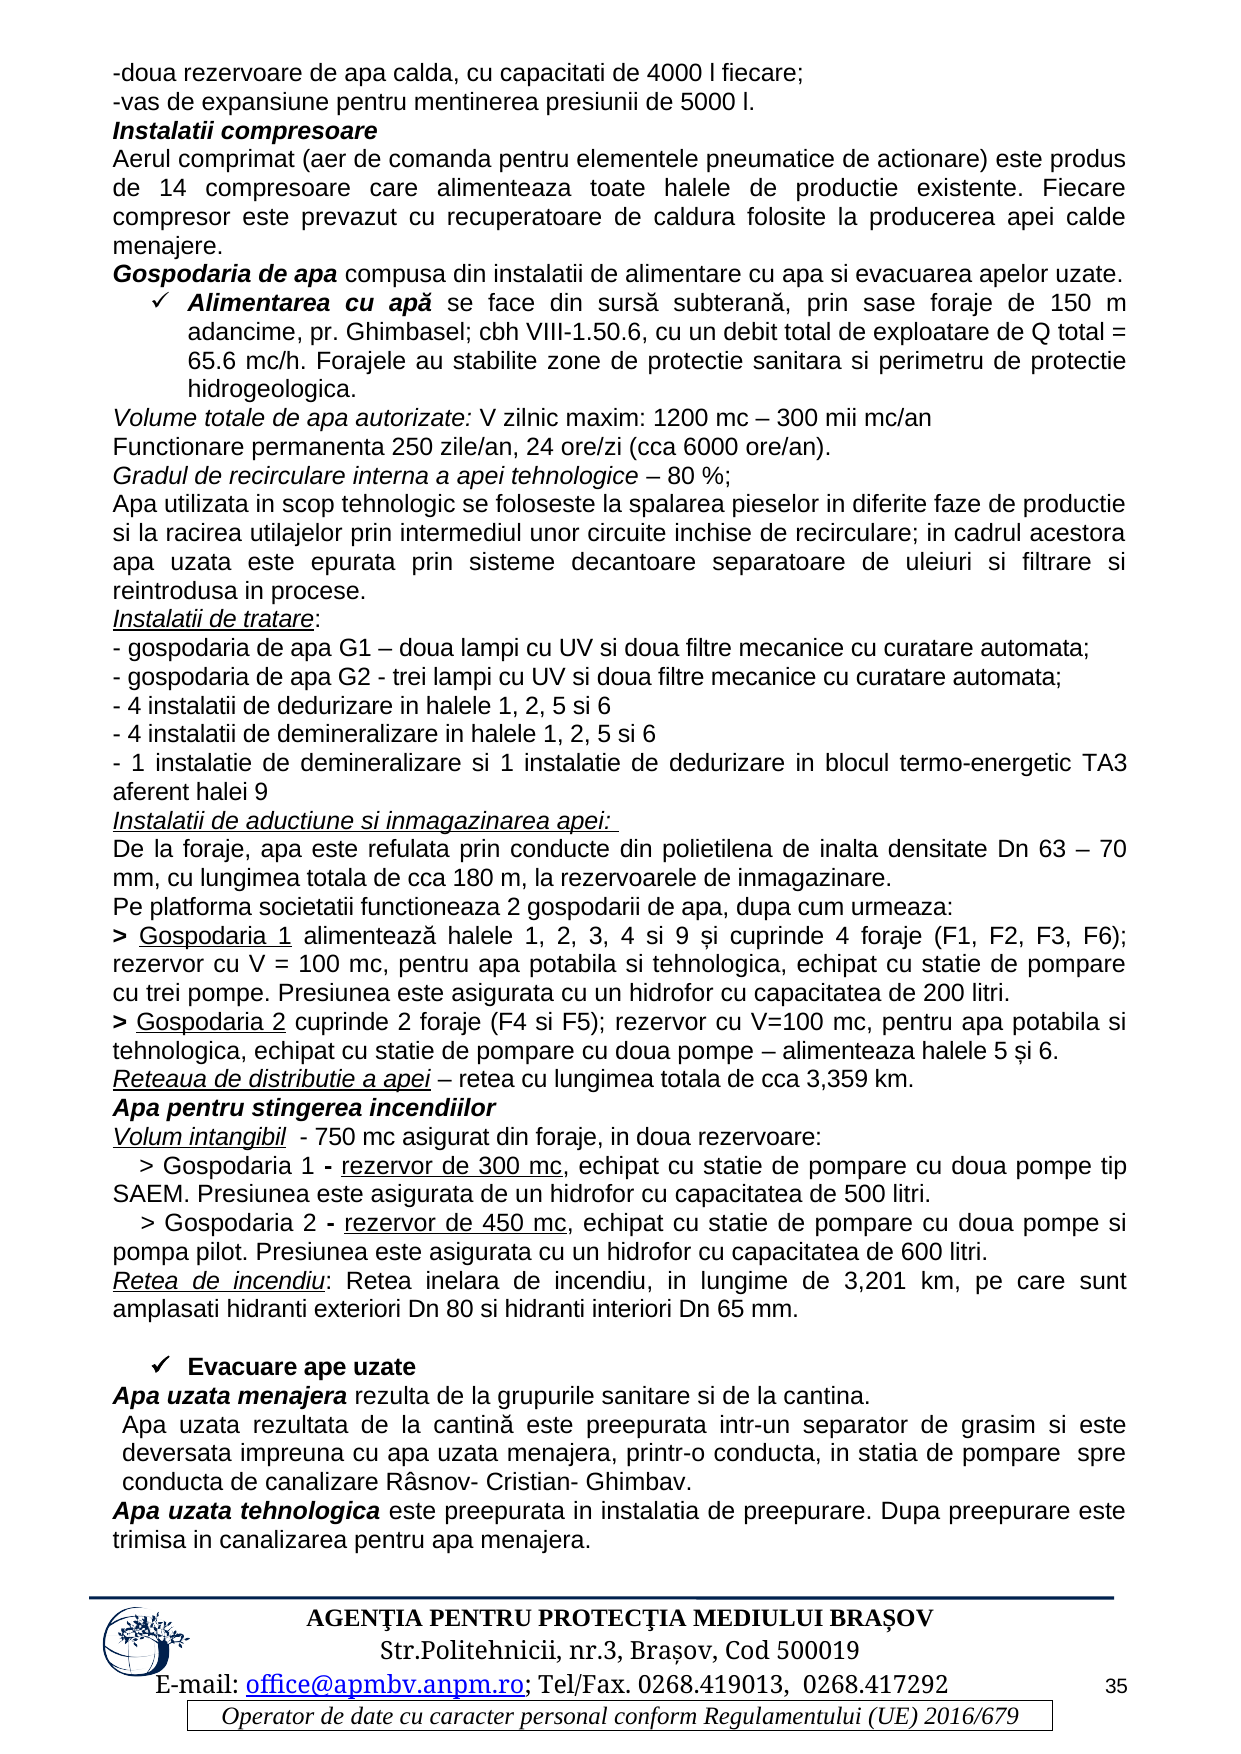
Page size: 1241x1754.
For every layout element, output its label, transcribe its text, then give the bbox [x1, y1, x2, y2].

text Reteaua de distributie a apei – retea cu lungimea totala de cca 3,359 km. [112, 1064, 1128, 1093]
text Apa uzata rezultata de la cantină este preepurata intr-un separator de grasim si este deversata impreuna cu apa uzata menajera, printr-o conducta, in statia de pompare spre conducta de canalizare Râsnov- Cristian- Ghimbav. [122, 1409, 1128, 1496]
text -doua rezervoare de apa calda, cu capacitati de 4000 l fiecare; [112, 58, 1128, 87]
text - gospodaria de apa G1 – doua lampi cu UV si doua filtre mecanice cu curatare automata; [112, 633, 1128, 662]
text > Gospodaria 1 alimentează halele 1, 2, 3, 4 si 9 și cuprinde 4 foraje (F1, F2, F3, F6); rezervor cu V = 100 mc, pentru apa potabila si tehnologica, echipat cu statie de pompare cu trei pompe. Presiunea este asigurata cu un hidrofor cu capacitatea de 200 litri. [112, 921, 1128, 1007]
text Apa uzata menajera rezulta de la grupurile sanitare si de la cantina. [112, 1381, 1128, 1409]
list Evacuare ape uzate [150, 1352, 1128, 1381]
text Apa pentru stingerea incendiilor [112, 1093, 1128, 1122]
text Pe platforma societatii functioneaza 2 gospodarii de apa, dupa cum urmeaza: [112, 892, 1128, 921]
text Aerul comprimat (aer de comanda pentru elementele pneumatice de actionare) este produs de 14 compresoare care alimenteaza toate halele de productie existente. Fiecare compresor este prevazut cu recuperatoare de caldura folosite la producerea apei calde menajere. [112, 144, 1128, 259]
text Gradul de recirculare interna a apei tehnologice – 80 %; [112, 461, 1128, 489]
text > Gospodaria 1 - rezervor de 300 mc, echipat cu statie de pompare cu doua pompe tip SAEM. Presiunea este asigurata de un hidrofor cu capacitatea de 500 litri. [112, 1151, 1128, 1208]
text Functionare permanenta 250 zile/an, 24 ore/zi (cca 6000 ore/an). [112, 432, 1128, 461]
text Retea de incendiu: Retea inelara de incendiu, in lungime de 3,201 km, pe care sunt amplasati hidranti exteriori Dn 80 si hidranti interiori Dn 65 mm. [112, 1266, 1128, 1323]
text Volum intangibil - 750 mc asigurat din foraje, in doua rezervoare: [112, 1122, 1128, 1151]
text - gospodaria de apa G2 - trei lampi cu UV si doua filtre mecanice cu curatare automata; [112, 662, 1128, 691]
text Instalatii de tratare: [112, 604, 1128, 633]
text Gospodaria de apa compusa din instalatii de alimentare cu apa si evacuarea apelor uzate. [112, 259, 1128, 288]
text > Gospodaria 2 - rezervor de 450 mc, echipat cu statie de pompare cu doua pompe si pompa pilot. Presiunea este asigurata cu un hidrofor cu capacitatea de 600 litri. [112, 1208, 1128, 1266]
text Volume totale de apa autorizate: V zilnic maxim: 1200 mc – 300 mii mc/an [112, 403, 1128, 432]
text De la foraje, apa este refulata prin conducte din polietilena de inalta densitate Dn 63 – 70 mm, cu lungimea totala de cca 180 m, la rezervoarele de inmagazinare. [112, 834, 1128, 892]
text Apa utilizata in scop tehnologic se foloseste la spalarea pieselor in diferite faze de productie si la racirea utilajelor prin intermediul unor circuite inchise de recirculare; in cadrul acestora apa uzata este epurata prin sisteme decantoare separatoare de uleiuri si filtrare si reintrodusa in procese. [112, 489, 1128, 604]
text - 1 instalatie de demineralizare si 1 instalatie de dedurizare in blocul termo-energetic TA3 aferent halei 9 [112, 748, 1128, 806]
text Instalatii compresoare [112, 116, 1128, 144]
text Instalatii de aductiune si inmagazinarea apei: [112, 806, 1128, 834]
list Alimentarea cu apă se face din sursă subterană, prin sase foraje de 150 m adancime, pr. Ghimbasel; cbh VIII-1.50.6, cu un debit total de exploatare de Q total = 65.6 mc/h. Forajele au stabilite zone de protectie sanitara si perimetru de protectie hidrogeologica. [150, 288, 1128, 403]
text -vas de expansiune pentru mentinerea presiunii de 5000 l. [112, 87, 1128, 116]
text > Gospodaria 2 cuprinde 2 foraje (F4 si F5); rezervor cu V=100 mc, pentru apa potabila si tehnologica, echipat cu statie de pompare cu doua pompe – alimenteaza halele 5 și 6. [112, 1007, 1128, 1064]
text - 4 instalatii de dedurizare in halele 1, 2, 5 si 6 [112, 691, 1128, 719]
text Apa uzata tehnologica este preepurata in instalatia de preepurare. Dupa preepurare este trimisa in canalizarea pentru apa menajera. [112, 1496, 1128, 1553]
text - 4 instalatii de demineralizare in halele 1, 2, 5 si 6 [112, 719, 1128, 748]
